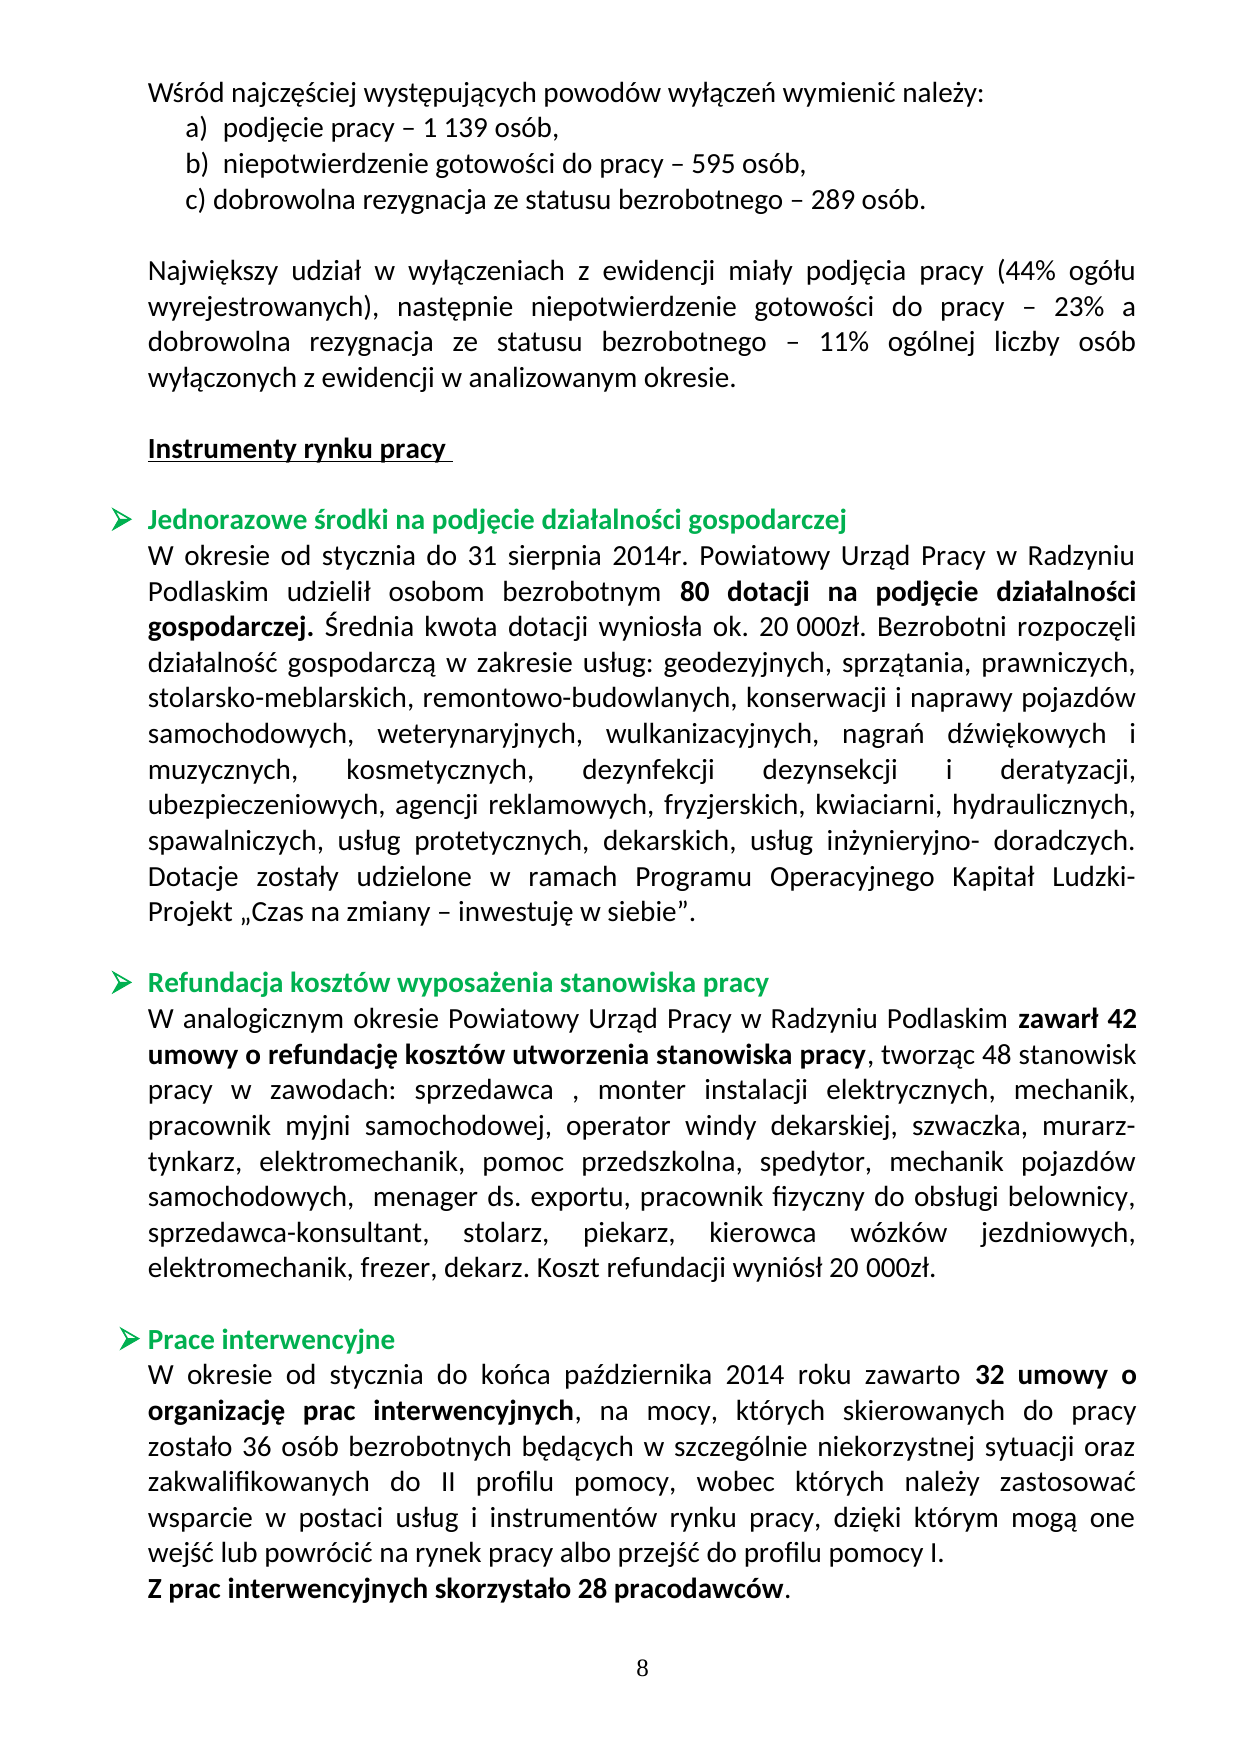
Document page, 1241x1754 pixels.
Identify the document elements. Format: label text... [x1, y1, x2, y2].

text Instrumenty rynku pracy [148, 430, 1137, 466]
text c) dobrowolna rezygnacja ze statusu bezrobotnego – 289 osób. [148, 181, 1137, 216]
list Jednorazowe środki na podjęcie działalności gospodarczej [110, 501, 1137, 537]
text W okresie od stycznia do 31 sierpnia 2014r. Powiatowy Urząd Pracy w Radzyniu Podlaskim udzielił osobom bezrobotnym 80 dotacji na podjęcie działalności gospodarczej. Średnia kwota dotacji wyniosła ok. 20 000zł. Bezrobotni rozpoczęli działalność gospodarczą w zakresie usług: geodezyjnych, sprzątania, prawniczych, stolarsko-meblarskich, remontowo-budowlanych, konserwacji i naprawy pojazdów samochodowych, weterynaryjnych, wulkanizacyjnych, nagrań dźwiękowych i muzycznych, kosmetycznych, dezynfekcji dezynsekcji i deratyzacji, ubezpieczeniowych, agencji reklamowych, fryzjerskich, kwiaciarni, hydraulicznych, spawalniczych, usług protetycznych, dekarskich, usług inżynieryjno- doradczych. Dotacje zostały udzielone w ramach Programu Operacyjnego Kapitał Ludzki- Projekt „Czas na zmiany – inwestuję w siebie”. [148, 537, 1137, 929]
list Prace interwencyjne [118, 1321, 1137, 1356]
list niepotwierdzenie gotowości do pracy – 595 osób, [185, 145, 1137, 181]
text W okresie od stycznia do końca października 2014 roku zawarto 32 umowy o organizację prac interwencyjnych, na mocy, których skierowanych do pracy zostało 36 osób bezrobotnych będących w szczególnie niekorzystnej sytuacji oraz zakwalifikowanych do II profilu pomocy, wobec których należy zastosować wsparcie w postaci usług i instrumentów rynku pracy, dzięki którym mogą one wejść lub powrócić na rynek pracy albo przejść do profilu pomocy I. [148, 1356, 1137, 1570]
text Wśród najczęściej występujących powodów wyłączeń wymienić należy: [148, 74, 1137, 109]
list Refundacja kosztów wyposażenia stanowiska pracy [110, 964, 1137, 1000]
text W analogicznym okresie Powiatowy Urząd Pracy w Radzyniu Podlaskim zawarł 42 umowy o refundację kosztów utworzenia stanowiska pracy, tworząc 48 stanowisk pracy w zawodach: sprzedawca , monter instalacji elektrycznych, mechanik, pracownik myjni samochodowej, operator windy dekarskiej, szwaczka, murarz-tynkarz, elektromechanik, pomoc przedszkolna, spedytor, mechanik pojazdów samochodowych, menager ds. exportu, pracownik fizyczny do obsługi belownicy, sprzedawca-konsultant, stolarz, piekarz, kierowca wózków jezdniowych, elektromechanik, frezer, dekarz. Koszt refundacji wyniósł 20 000zł. [148, 1000, 1137, 1285]
text Największy udział w wyłączeniach z ewidencji miały podjęcia pracy (44% ogółu wyrejestrowanych), następnie niepotwierdzenie gotowości do pracy – 23% a dobrowolna rezygnacja ze statusu bezrobotnego – 11% ogólnej liczby osób wyłączonych z ewidencji w analizowanym okresie. [148, 252, 1137, 394]
list podjęcie pracy – 1 139 osób, [185, 109, 1137, 145]
text Z prac interwencyjnych skorzystało 28 pracodawców. [148, 1570, 1137, 1606]
